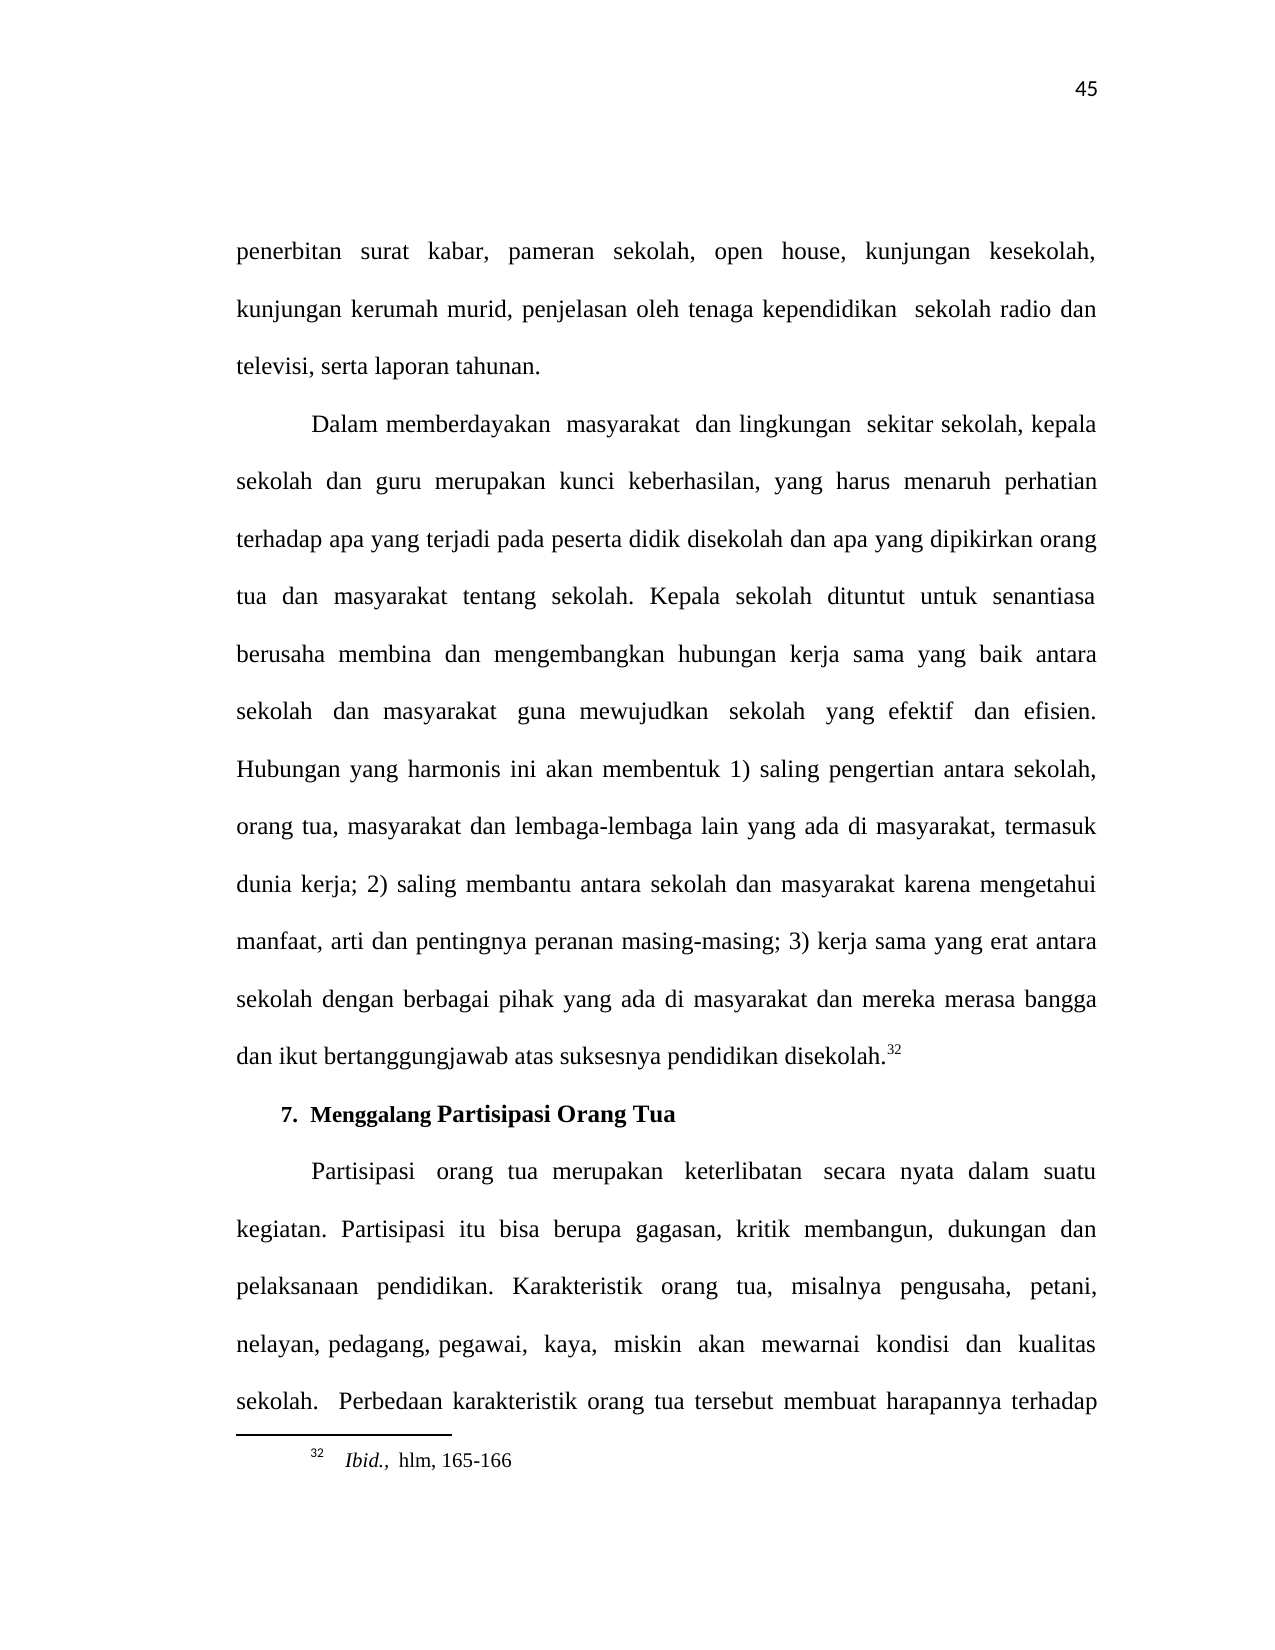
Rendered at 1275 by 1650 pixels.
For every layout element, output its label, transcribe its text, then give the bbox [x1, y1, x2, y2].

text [236, 236, 1098, 380]
text Dalam memberdayakan masyarakat dan lingkungan sekitar sekolah, kepala sekolah dan guru merupakan kunci keberhasilan, yang harus menaruh perhatian terhadap apa yang terjadi pada peserta didik disekolah dan apa yang dipikirkan orang tua dan masyarakat tentang sekolah. Kepala sekolah dituntut untuk senantiasa berusaha membina dan mengembangkan hubungan kerja sama yang baik antara sekolah dan masyarakat guna mewujudkan sekolah yang efektif dan efisien. Hubungan yang harmonis ini akan membentuk 1) saling pengertian antara sekolah, orang tua, masyarakat dan lembaga-lembaga lain yang ada di masyarakat, termasuk dunia kerja; 2) saling membantu antara sekolah dan masyarakat karena mengetahui manfaat, arti dan pentingnya peranan masing-masing; 3) kerja sama yang erat antara sekolah dengan berbagai pihak yang ada di masyarakat dan mereka merasa bangga dan ikut bertanggungjawab atas suksesnya pendidikan disekolah. [236, 409, 1098, 1070]
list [236, 1156, 1098, 1415]
list Menggalang Partisipasi Orang Tua [281, 1099, 1098, 1127]
